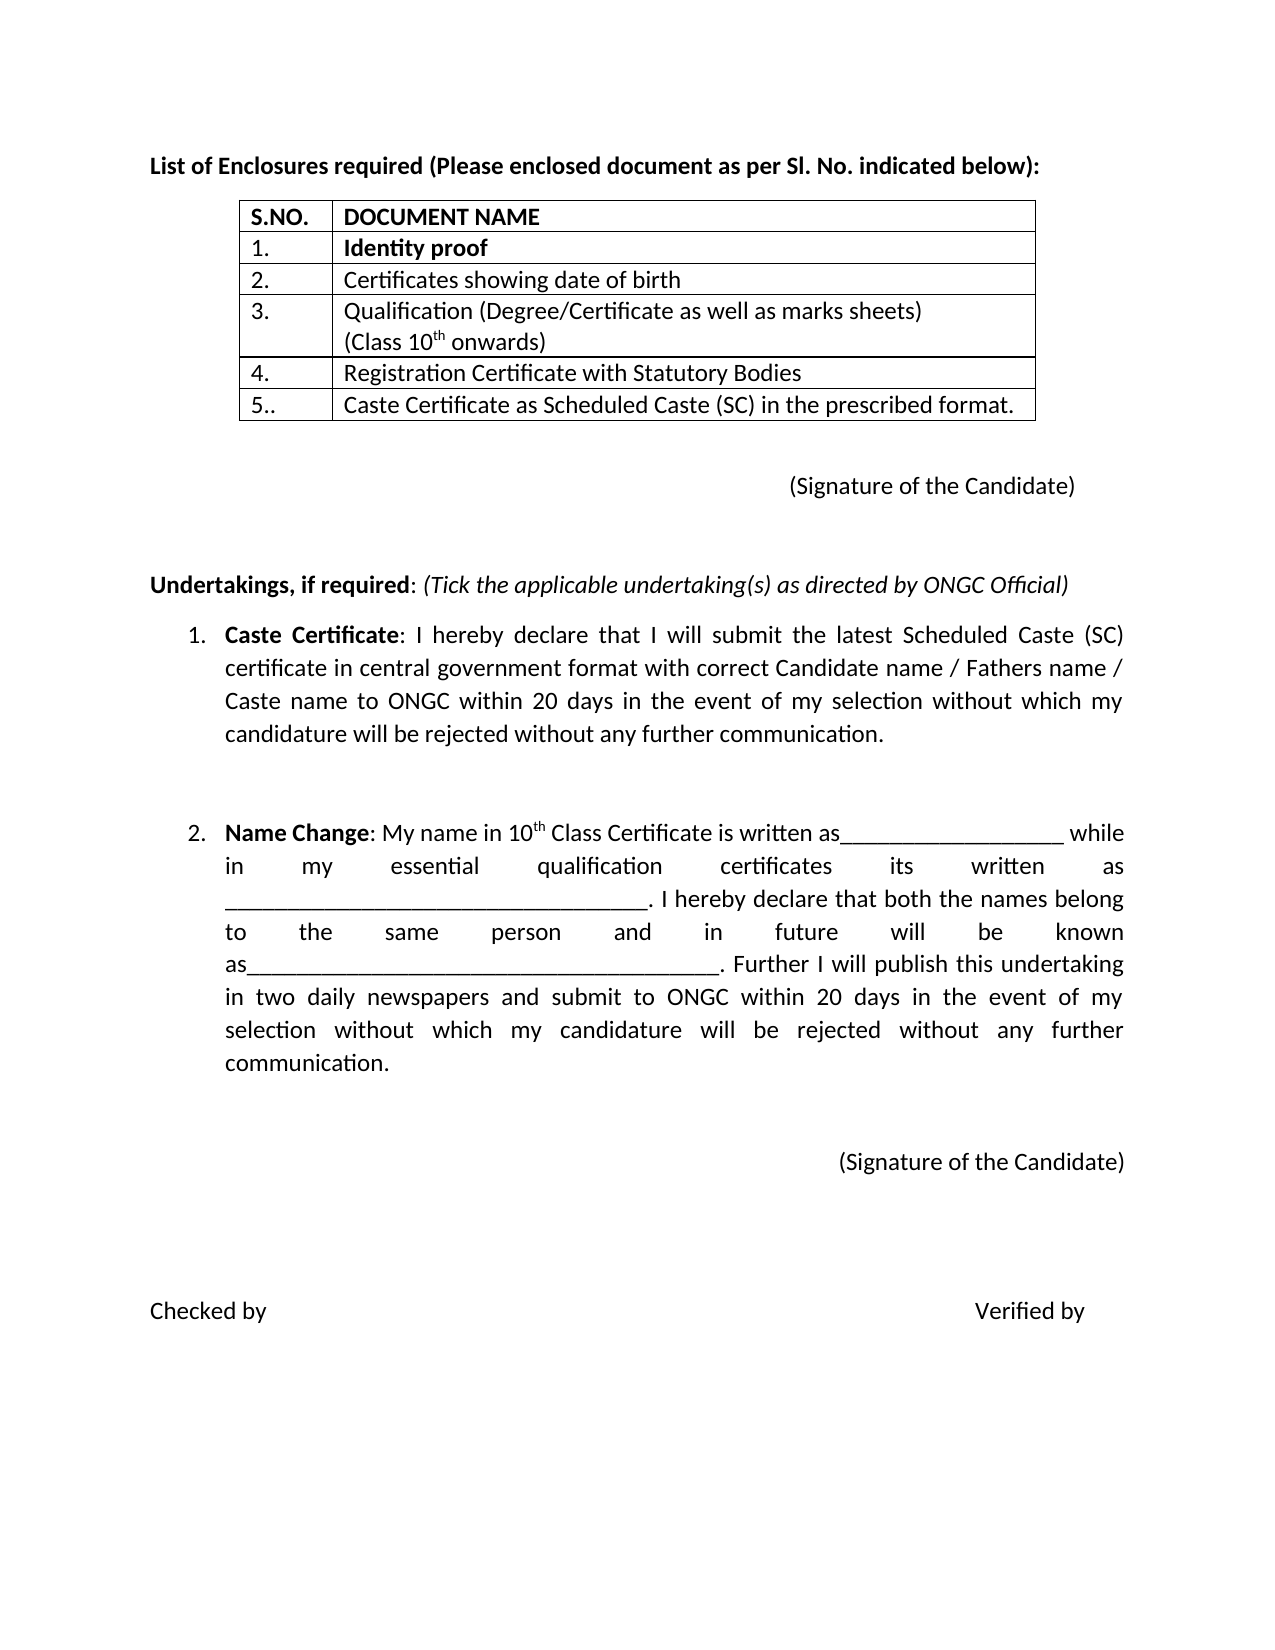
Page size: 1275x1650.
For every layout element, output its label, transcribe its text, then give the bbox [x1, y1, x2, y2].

text Undertakings, if required: (Tick the applicable undertaking(s) as directed by ONGC Official) [150, 569, 1125, 600]
table_cell 4. [240, 358, 332, 388]
text List of Enclosures required (Please enclosed document as per Sl. No. indicated below): [150, 150, 1125, 181]
table_header S.NO. [240, 201, 332, 231]
table_cell Qualification (Degree/Certificate as well as marks sheets) (Class 10th onwards) [333, 295, 1035, 356]
table_cell 2. [240, 264, 332, 294]
text (Signature of the Candidate) [150, 470, 1125, 501]
text (Signature of the Candidate) [150, 1147, 1125, 1177]
table_cell Caste Certificate as Scheduled Caste (SC) in the prescribed format. [333, 389, 1035, 420]
list Caste Certificate: I hereby declare that I will submit the latest Scheduled Caste (SC) certificate in central government format with correct Candidate name / Fathers name / Caste name to ONGC within 20 days in the event of my selection without which my candidature will be rejected without any further communication. [187, 619, 1125, 748]
table_cell 1. [240, 232, 332, 263]
table_cell 5.. [240, 389, 332, 420]
table_header DOCUMENT NAME [333, 201, 1035, 231]
table_cell 3. [240, 295, 332, 356]
table_cell Registration Certificate with Statutory Bodies [333, 358, 1035, 388]
table_cell Identity proof [333, 232, 1035, 263]
table_cell Certificates showing date of birth [333, 264, 1035, 294]
list Name Change: My name in 10th Class Certificate is written as__________________ while in my essential qualification certificates its written as __________________________________. I hereby declare that both the names belong to the same person and in future will be known as______________________________________. Further I will publish this undertaking in two daily newspapers and submit to ONGC within 20 days in the event of my selection without which my candidature will be rejected without any further communication. [187, 817, 1125, 1078]
text Checked by Verified by [150, 1295, 1125, 1326]
